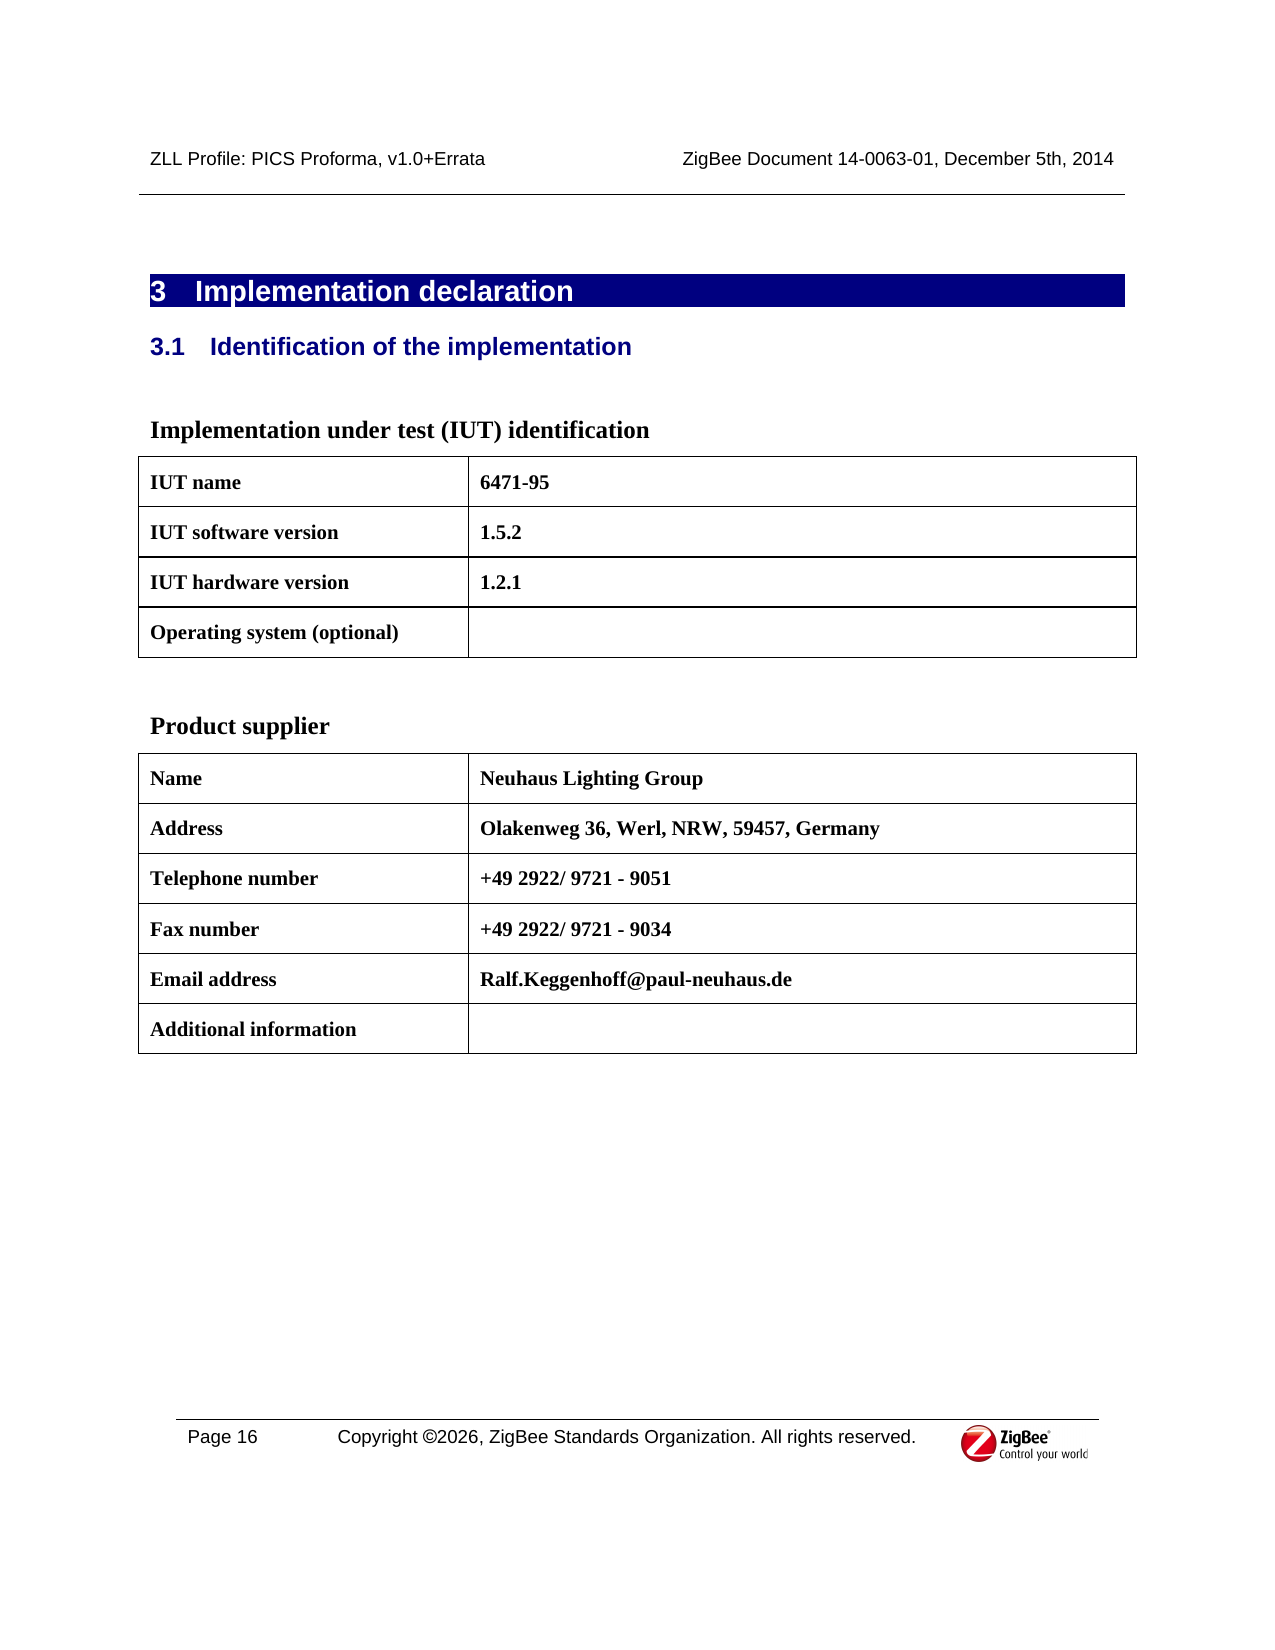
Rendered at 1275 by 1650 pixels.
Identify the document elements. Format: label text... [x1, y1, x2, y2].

table_cell +49 2922/ 9721 - 9051 [469, 854, 1136, 903]
table_cell 1.5.2 [469, 507, 1136, 556]
table_header IUT name [139, 457, 468, 506]
table_cell IUT software version [139, 507, 468, 556]
text Implementation under test (IUT) identification [150, 415, 1125, 444]
table_header Name [139, 754, 468, 803]
subtitle Implementation declaration [150, 274, 1125, 307]
table_cell [469, 1004, 1136, 1053]
table_cell IUT hardware version [139, 558, 468, 606]
subtitle Identification of the implementation [150, 332, 1125, 361]
table_cell Olakenweg 36, Werl, NRW, 59457, Germany [469, 804, 1136, 853]
picture [961, 1425, 1088, 1462]
table_cell Email address [139, 954, 468, 1003]
table_cell +49 2922/ 9721 - 9034 [469, 904, 1136, 953]
table_cell Additional information [139, 1004, 468, 1053]
table_cell Ralf.Keggenhoff@paul-neuhaus.de [469, 954, 1136, 1003]
table_cell Telephone number [139, 854, 468, 903]
table_cell [469, 608, 1136, 657]
table_header Neuhaus Lighting Group [469, 754, 1136, 803]
text Product supplier [150, 711, 1125, 740]
table_header 6471-95 [469, 457, 1136, 506]
table_cell Operating system (optional) [139, 608, 468, 657]
table_cell Fax number [139, 904, 468, 953]
table_cell 1.2.1 [469, 558, 1136, 606]
table_cell Address [139, 804, 468, 853]
